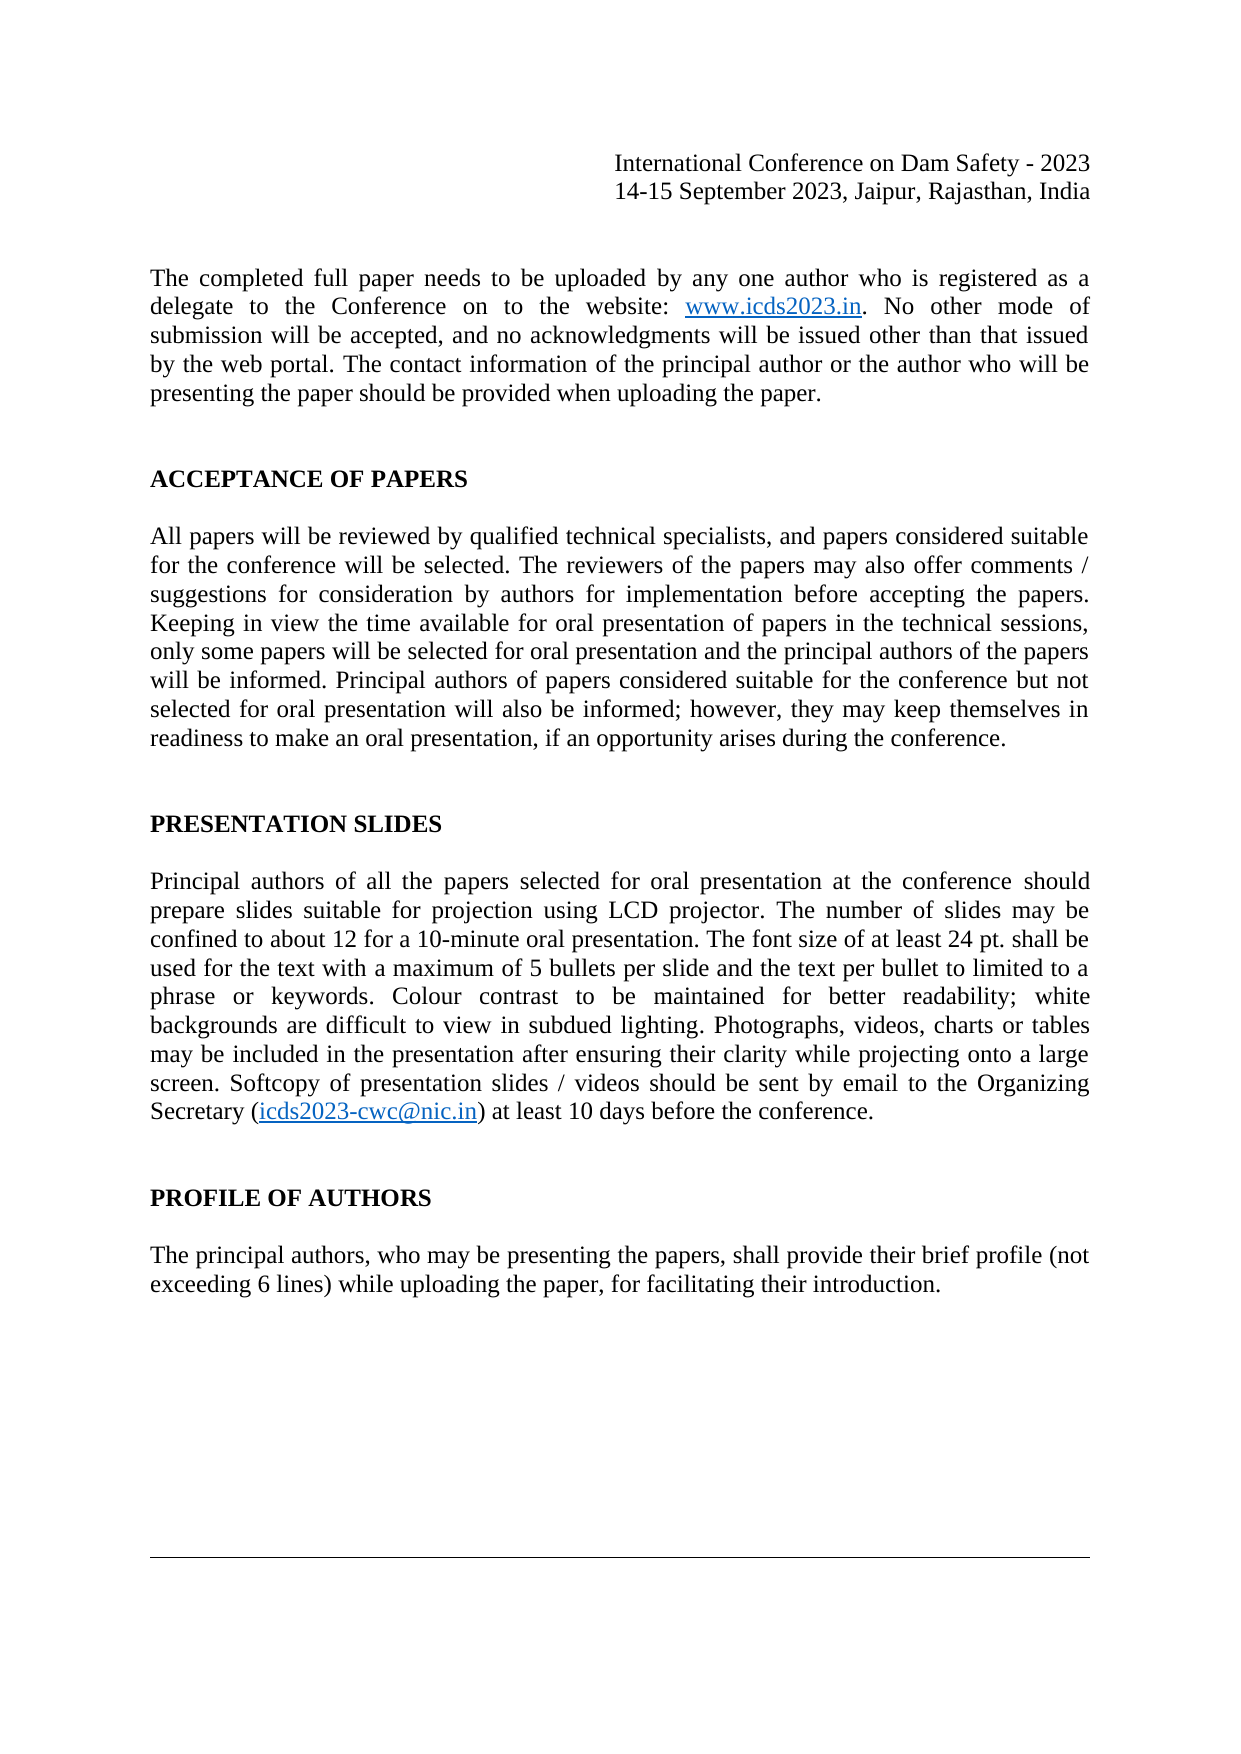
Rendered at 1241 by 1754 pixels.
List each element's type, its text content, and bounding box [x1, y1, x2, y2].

text ACCEPTANCE OF PAPERS [150, 464, 1090, 493]
text PROFILE OF AUTHORS [150, 1183, 1090, 1211]
text All papers will be reviewed by qualified technical specialists, and papers considered suitable for the conference will be selected. The reviewers of the papers may also offer comments / suggestions for consideration by authors for implementation before accepting the papers. Keeping in view the time available for oral presentation of papers in the technical sessions, only some papers will be selected for oral presentation and the principal authors of the papers will be informed. Principal authors of papers considered suitable for the conference but not selected for oral presentation will also be informed; however, they may keep themselves in readiness to make an oral presentation, if an opportunity arises during the conference. [150, 521, 1090, 751]
text The completed full paper needs to be uploaded by any one author who is registered as a delegate to the Conference on to the website: www.icds2023.in. No other mode of submission will be accepted, and no acknowledgments will be issued other than that issued by the web portal. The contact information of the principal author or the author who will be presenting the paper should be provided when uploading the paper. [150, 263, 1090, 406]
text The principal authors, who may be presenting the papers, shall provide their brief profile (not exceeding 6 lines) while uploading the paper, for facilitating their introduction. [150, 1240, 1090, 1298]
text PRESENTATION SLIDES [150, 809, 1090, 838]
text Principal authors of all the papers selected for oral presentation at the conference should prepare slides suitable for projection using LCD projector. The number of slides may be confined to about 12 for a 10-minute oral presentation. The font size of at least 24 pt. shall be used for the text with a maximum of 5 bullets per slide and the text per bullet to limited to a phrase or keywords. Colour contrast to be maintained for better readability; white backgrounds are difficult to view in subdued lighting. Photographs, videos, charts or tables may be included in the presentation after ensuring their clarity while projecting onto a large screen. Softcopy of presentation slides / videos should be sent by email to the Organizing Secretary (icds2023-cwc@nic.in) at least 10 days before the conference. [150, 866, 1090, 1125]
